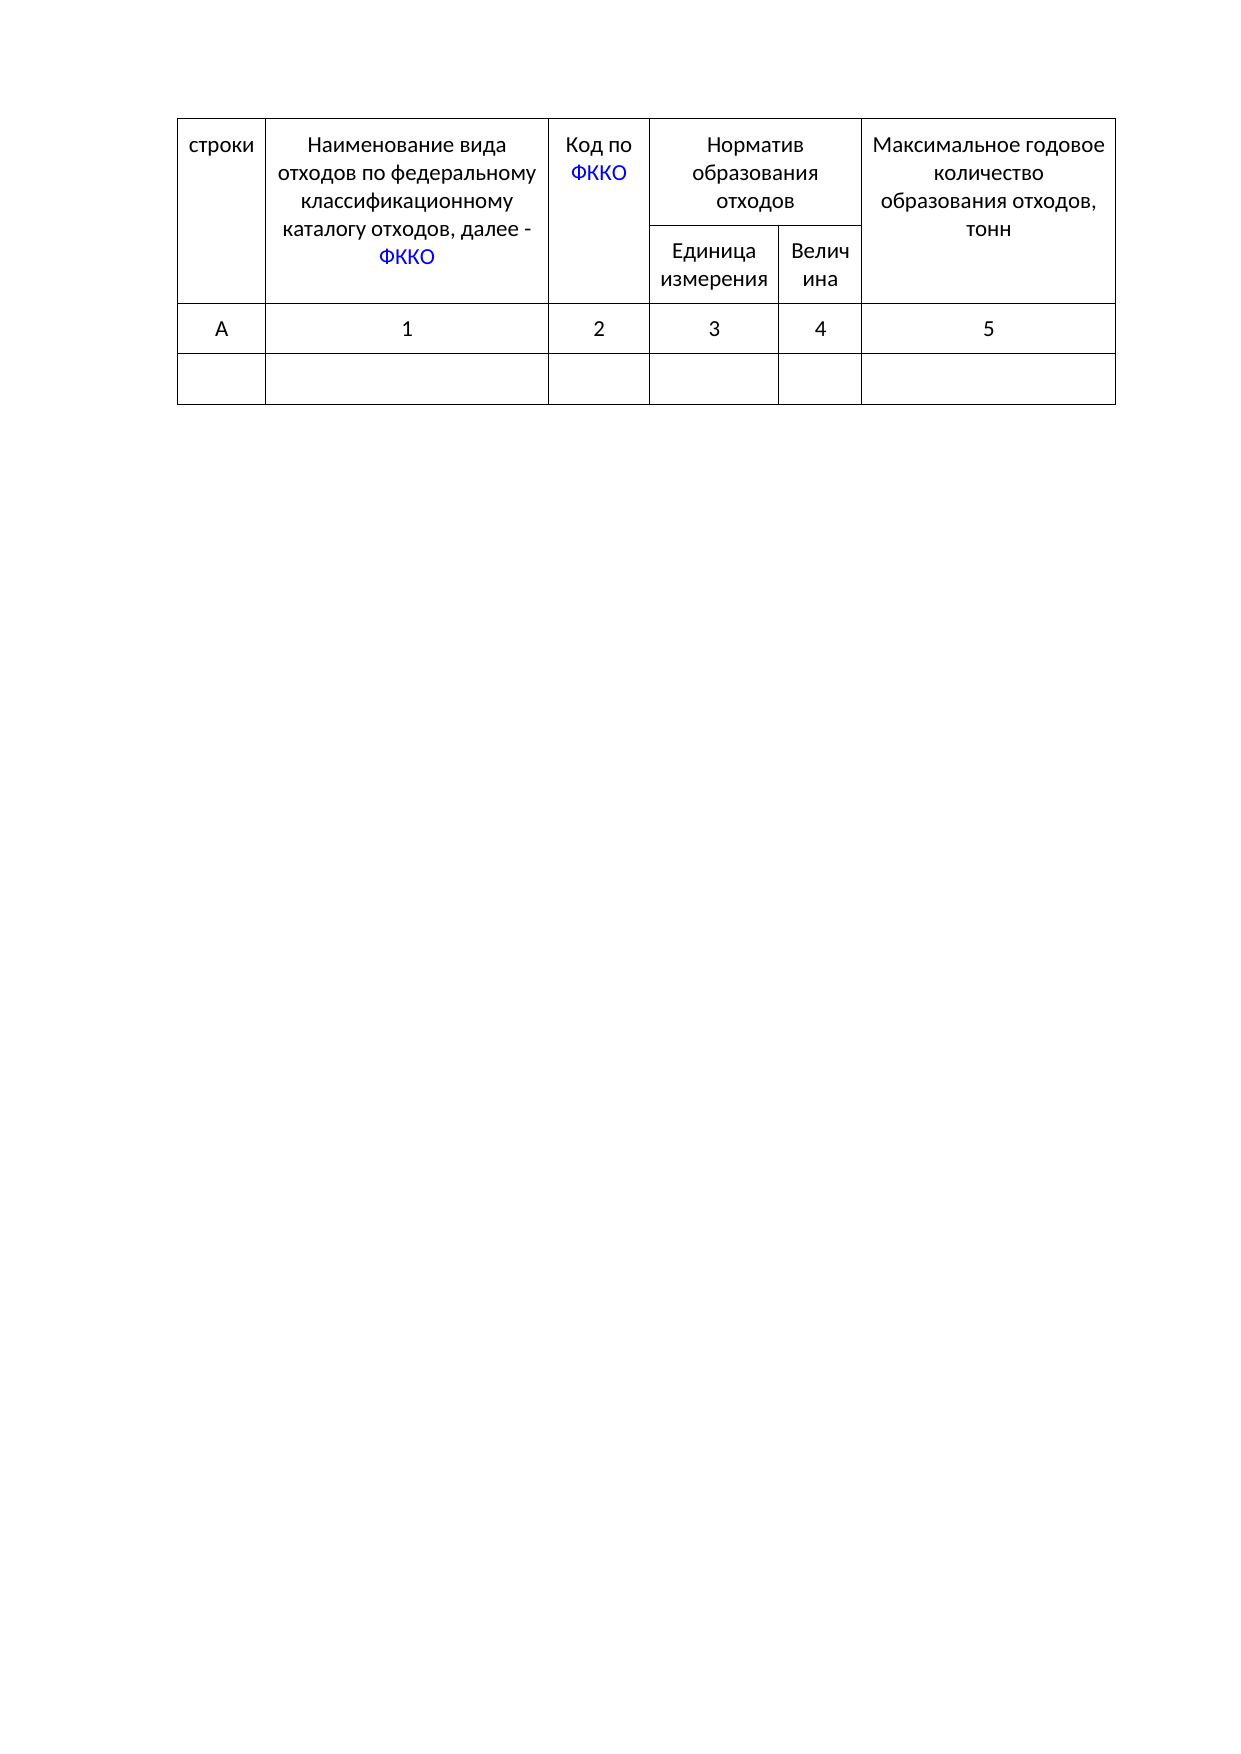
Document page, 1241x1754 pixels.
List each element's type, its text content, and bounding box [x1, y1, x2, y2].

table_cell Код по ФККО [549, 119, 649, 303]
table_cell Наименование вида отходов по федеральному классификационному каталогу отходов, далее - ФККО [266, 119, 548, 303]
table_cell Максимальное годовое количество образования отходов, тонн [862, 119, 1115, 303]
table_cell 4 [779, 304, 861, 353]
table_cell 2 [549, 304, 649, 353]
table_cell [779, 354, 861, 403]
table_cell А [178, 304, 265, 353]
table_cell [178, 354, 265, 403]
table_cell [549, 354, 649, 403]
table_cell 1 [266, 304, 548, 353]
table_header N строки [178, 119, 265, 303]
table_cell [650, 354, 778, 403]
table_cell [862, 354, 1115, 403]
table_cell Норматив образования отходов [650, 119, 861, 224]
table_cell Единица измерения [650, 226, 778, 303]
table_cell 5 [862, 304, 1115, 353]
table_cell [266, 354, 548, 403]
table_cell 3 [650, 304, 778, 353]
table_cell Величина [779, 226, 861, 303]
